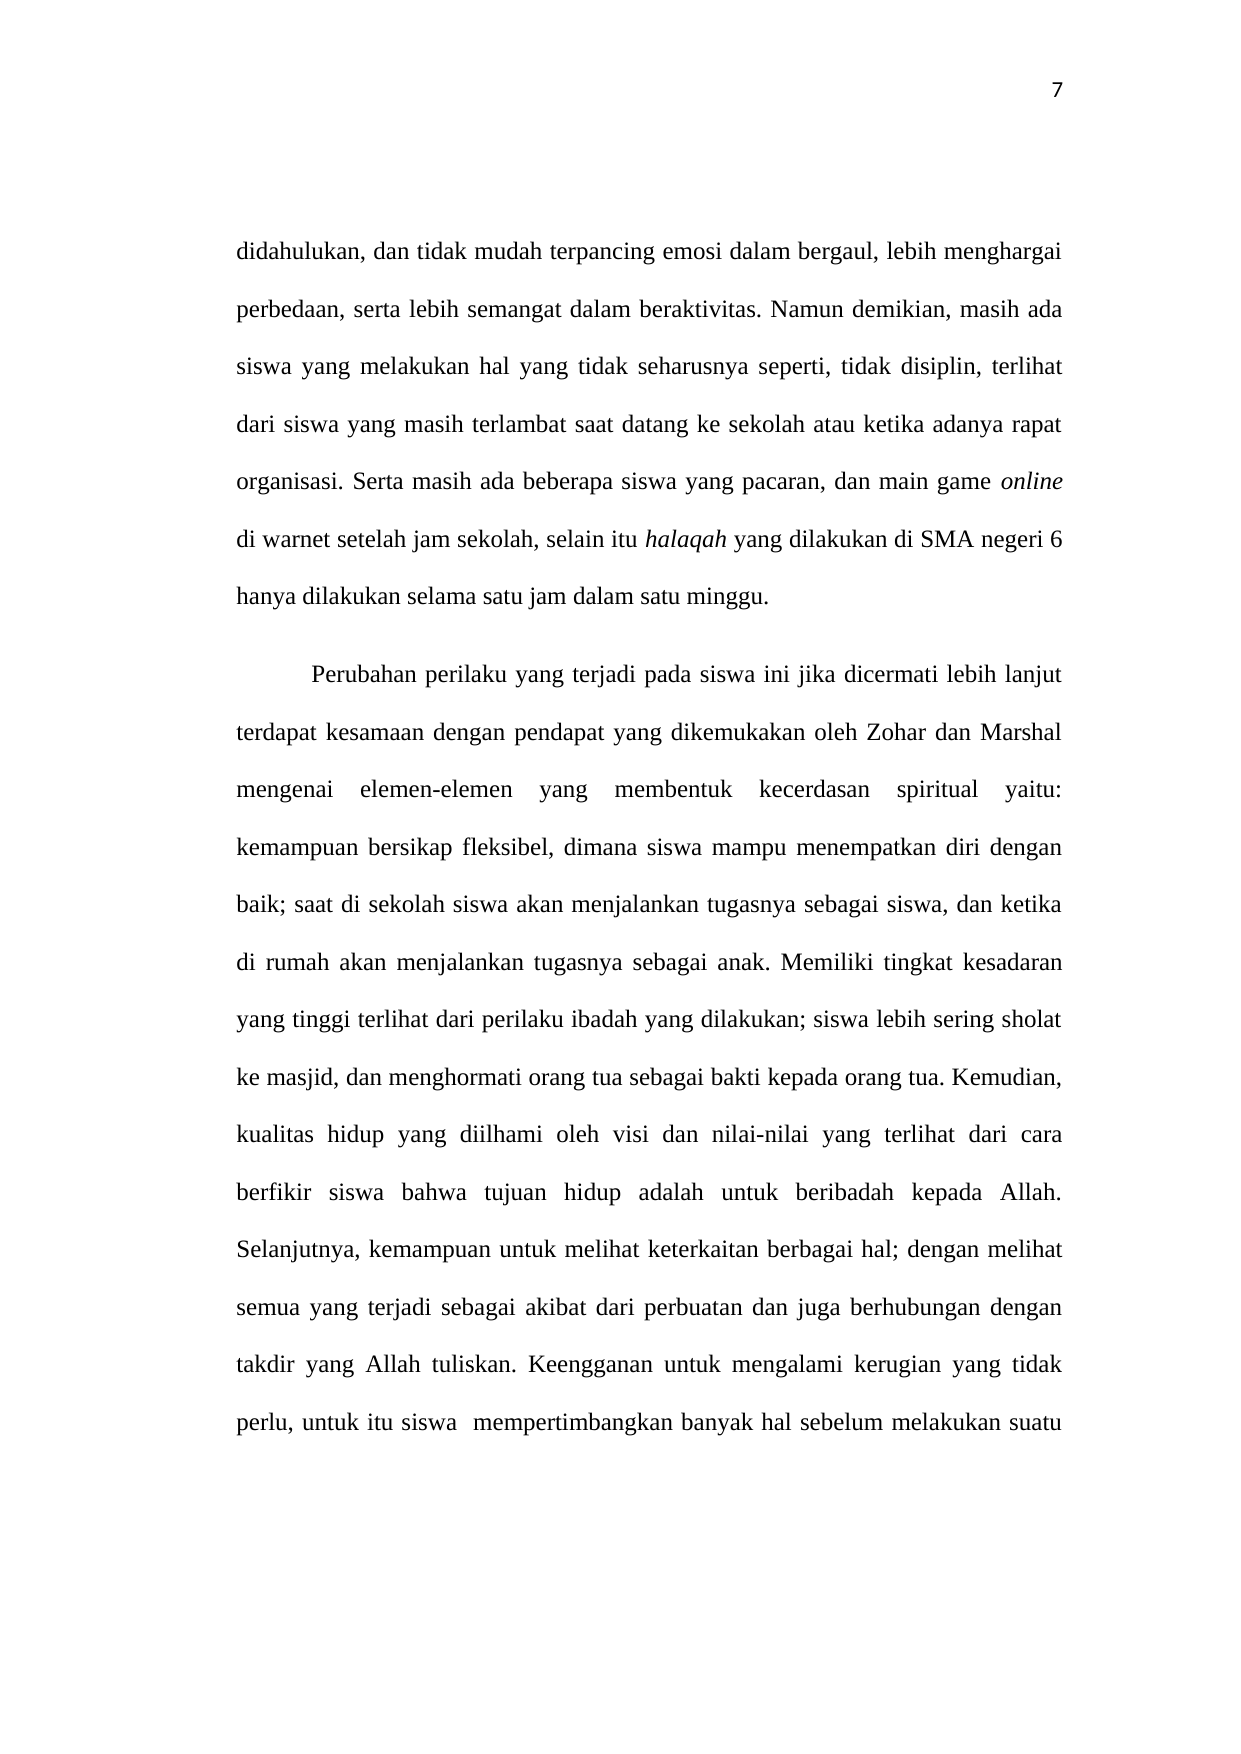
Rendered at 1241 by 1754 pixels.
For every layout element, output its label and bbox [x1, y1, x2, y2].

text [236, 659, 1063, 1436]
text [236, 236, 1063, 610]
